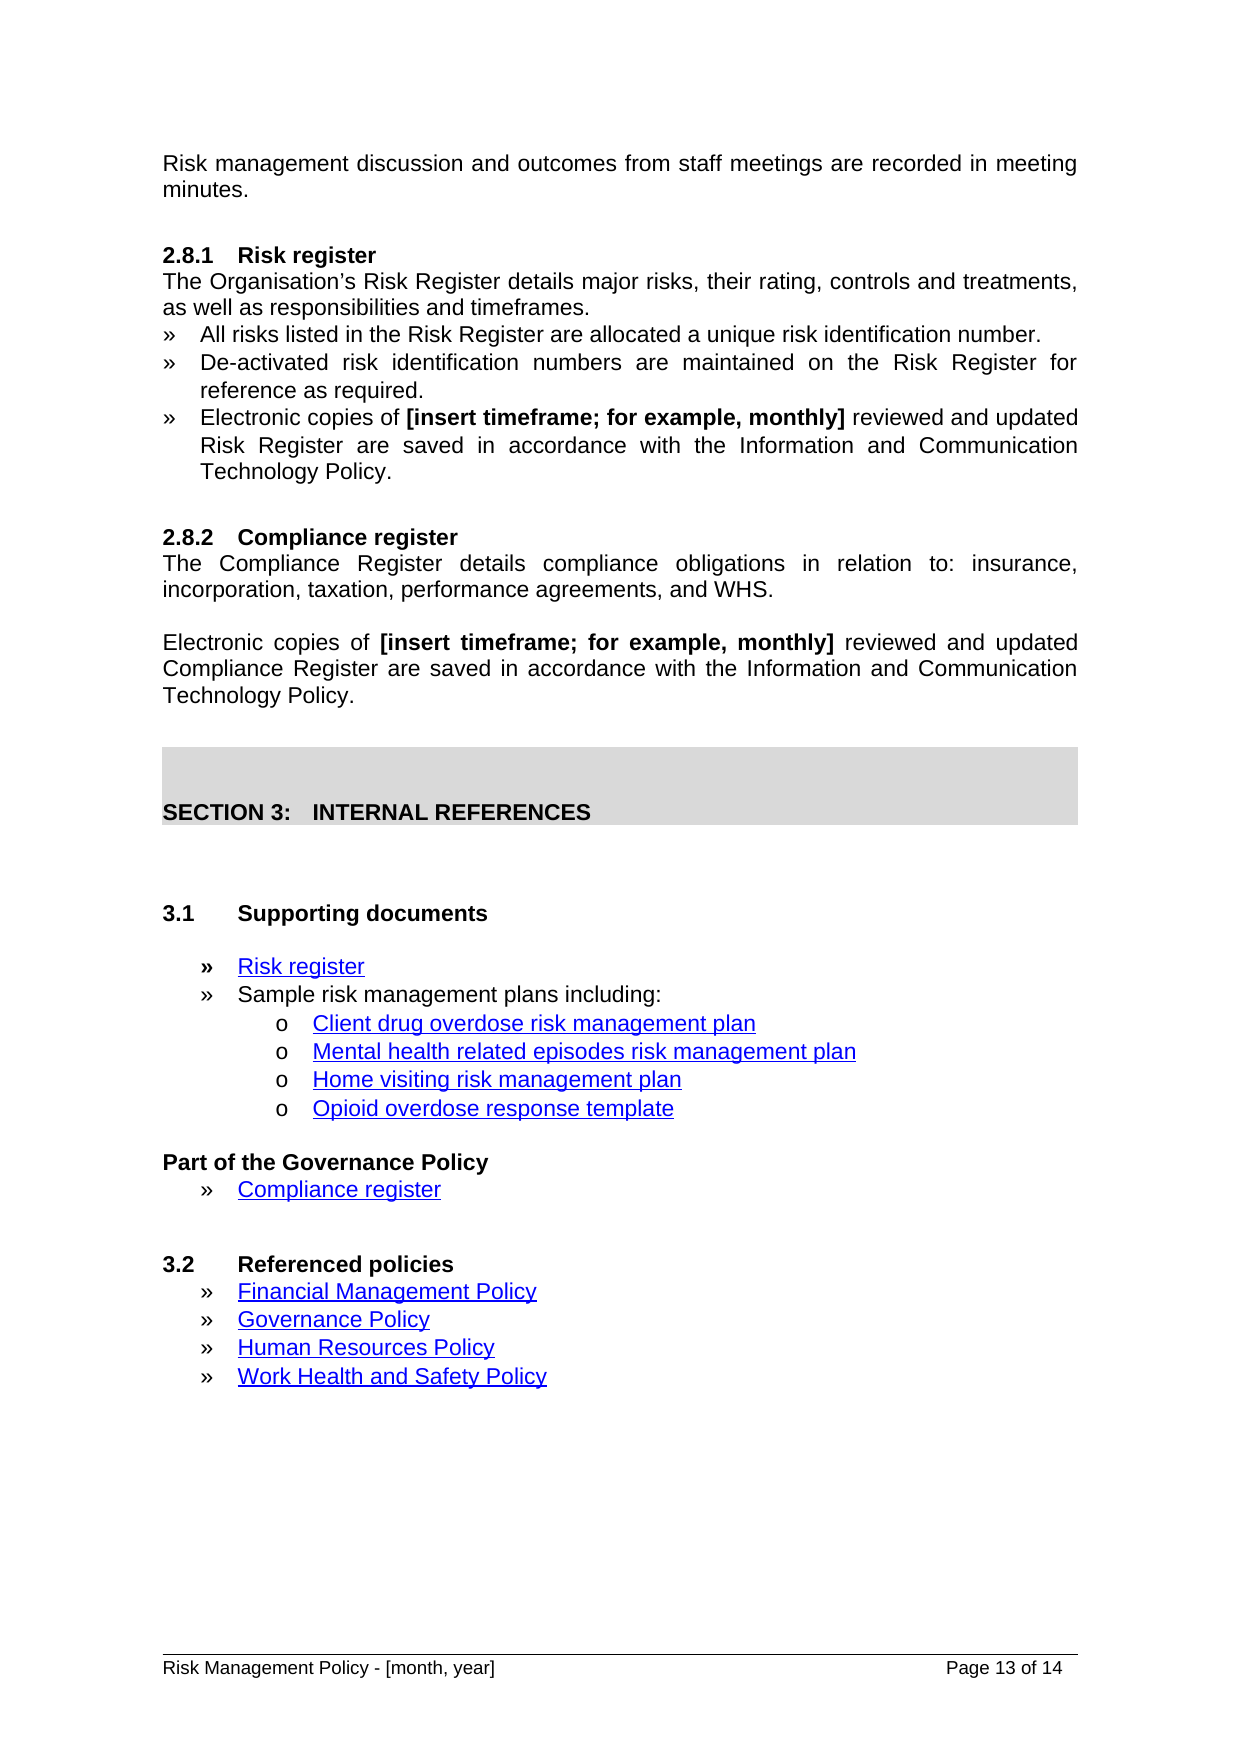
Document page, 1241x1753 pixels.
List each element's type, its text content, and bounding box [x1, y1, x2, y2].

list Opioid overdose response template [275, 1095, 1078, 1123]
list Home visiting risk management plan [275, 1066, 1078, 1095]
subtitle 2.8.1 Risk register [162, 242, 1078, 268]
list Mental health related episodes risk management plan [275, 1038, 1078, 1066]
subtitle SECTION 3: INTERNAL REFERENCES [162, 799, 1078, 825]
list Governance Policy [200, 1306, 1078, 1334]
subtitle 3.2 Referenced policies [162, 1251, 1078, 1278]
list Financial Management Policy [200, 1278, 1078, 1306]
list De-activated risk identification numbers are maintained on the Risk Register for reference as required. [162, 349, 1078, 404]
list Risk register [200, 953, 1078, 981]
list Compliance register [200, 1176, 1078, 1204]
list Client drug overdose risk management plan [275, 1010, 1078, 1038]
list Work Health and Safety Policy [200, 1363, 1078, 1391]
subtitle 2.8.2 Compliance register [162, 523, 1078, 550]
list Electronic copies of [insert timeframe; for example, monthly] reviewed and updated Risk Register are saved in accordance with the Information and Communication Technology Policy. [162, 404, 1078, 485]
list All risks listed in the Risk Register are allocated a unique risk identification number. [162, 321, 1078, 349]
list Sample risk management plans including: [200, 981, 1078, 1010]
text The Compliance Register details compliance obligations in relation to: insurance, incorporation, taxation, performance agreements, and WHS. [162, 550, 1078, 603]
text Electronic copies of [insert timeframe; for example, monthly] reviewed and updated Compliance Register are saved in accordance with the Information and Communication Technology Policy. [162, 629, 1078, 708]
text The Organisation’s Risk Register details major risks, their rating, controls and treatments, as well as responsibilities and timeframes. [162, 268, 1078, 321]
list Human Resources Policy [200, 1334, 1078, 1363]
subtitle 3.1 Supporting documents [162, 900, 1078, 927]
text Part of the Governance Policy [162, 1149, 1078, 1176]
text Risk management discussion and outcomes from staff meetings are recorded in meeting minutes. [162, 150, 1078, 203]
